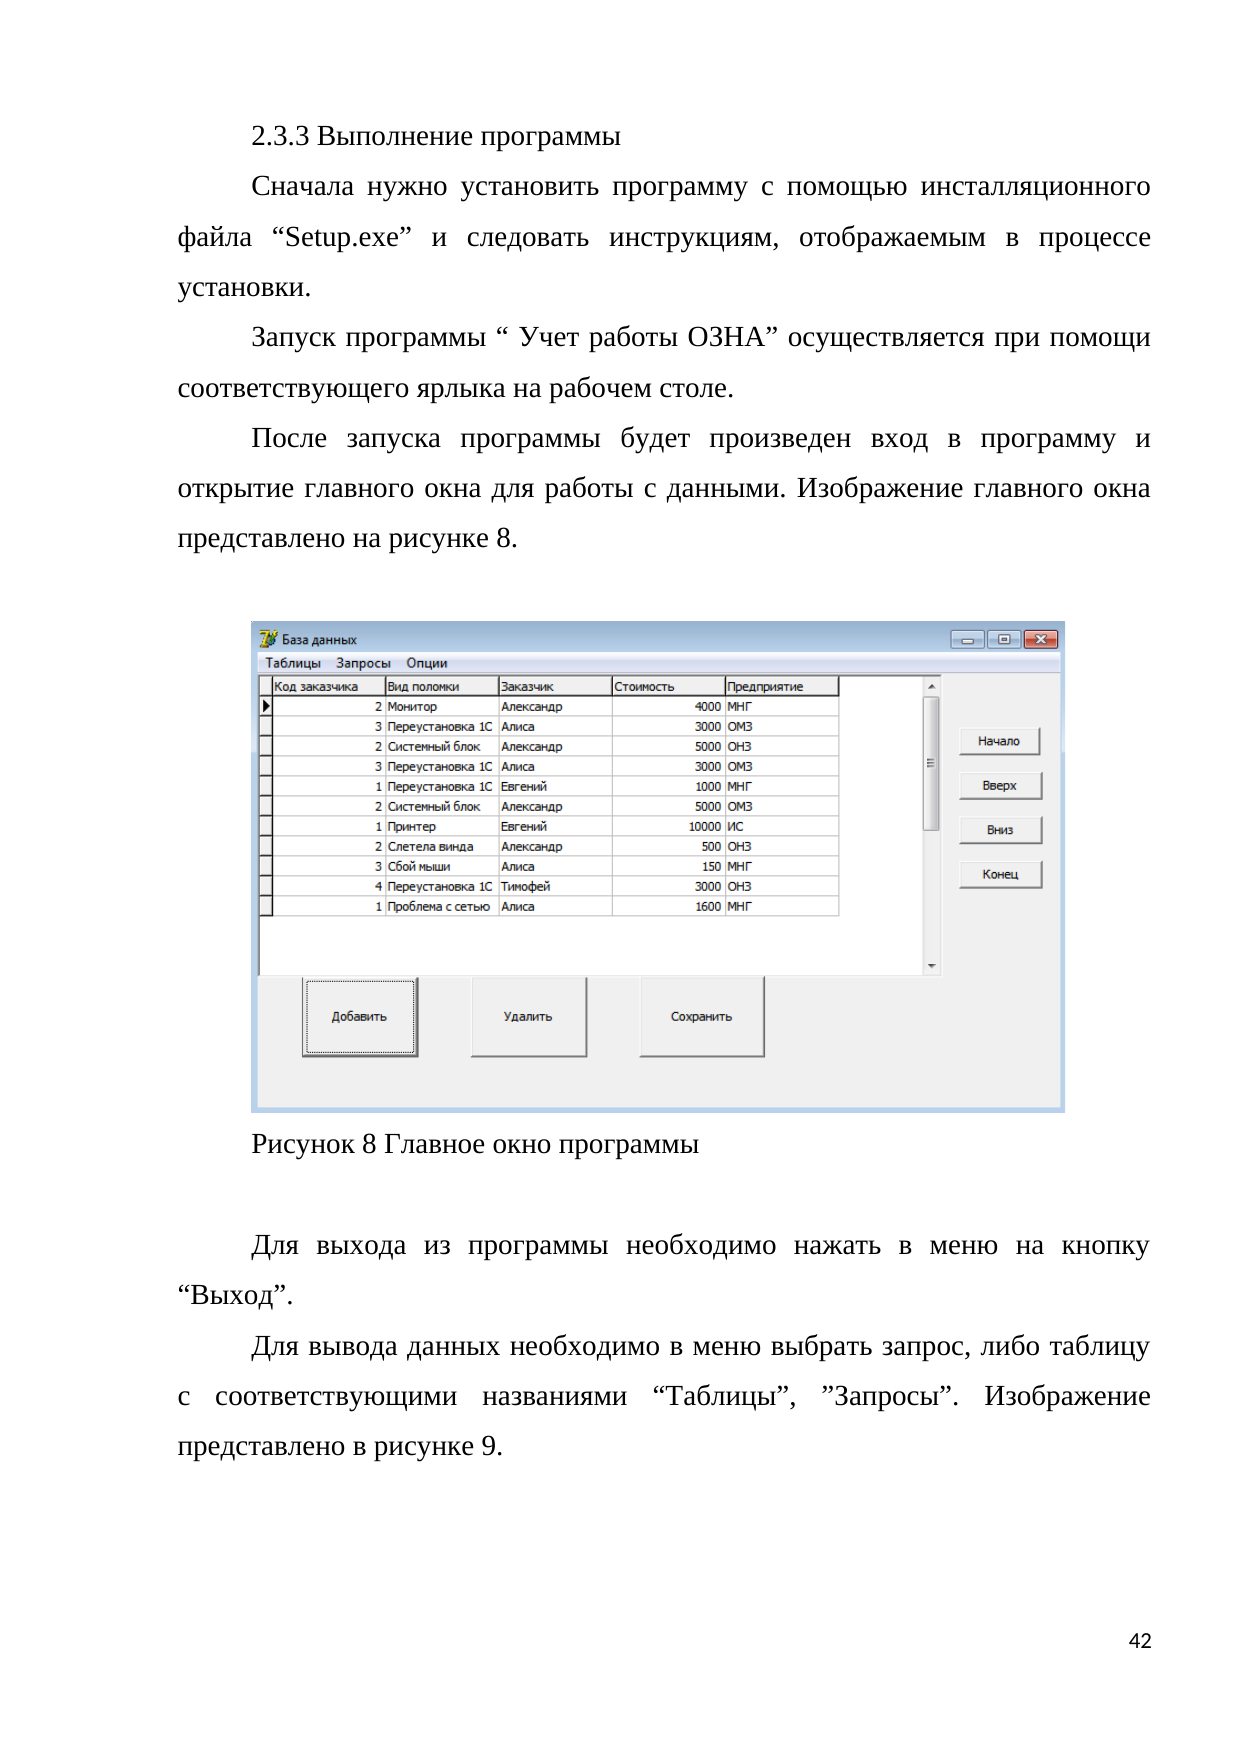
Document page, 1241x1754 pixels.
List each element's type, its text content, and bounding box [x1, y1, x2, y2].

text 2.3.3 Выполнение программы [177, 118, 1152, 152]
text Для вывода данных необходимо в меню выбрать запрос, либо таблицу с соответствующими названиями “Таблицы”, ”Запросы”. Изображение представлено в рисунке 9. [177, 1328, 1152, 1462]
text Рисунок 8 Главное окно программы [177, 1127, 1152, 1160]
text После запуска программы будет произведен вход в программу и открытие главного окна для работы с данными. Изображение главного окна представлено на рисунке 8. [177, 420, 1152, 554]
text Запуск программы “ Учет работы ОЗНА” осуществляется при помощи соответствующего ярлыка на рабочем столе. [177, 319, 1152, 403]
picture [251, 621, 1066, 1113]
text Для выхода из программы необходимо нажать в меню на кнопку “Выход”. [177, 1227, 1152, 1311]
text Сначала нужно установить программу с помощью инсталляционного файла “Setup.exe” и следовать инструкциям, отображаемым в процессе установки. [177, 168, 1152, 303]
